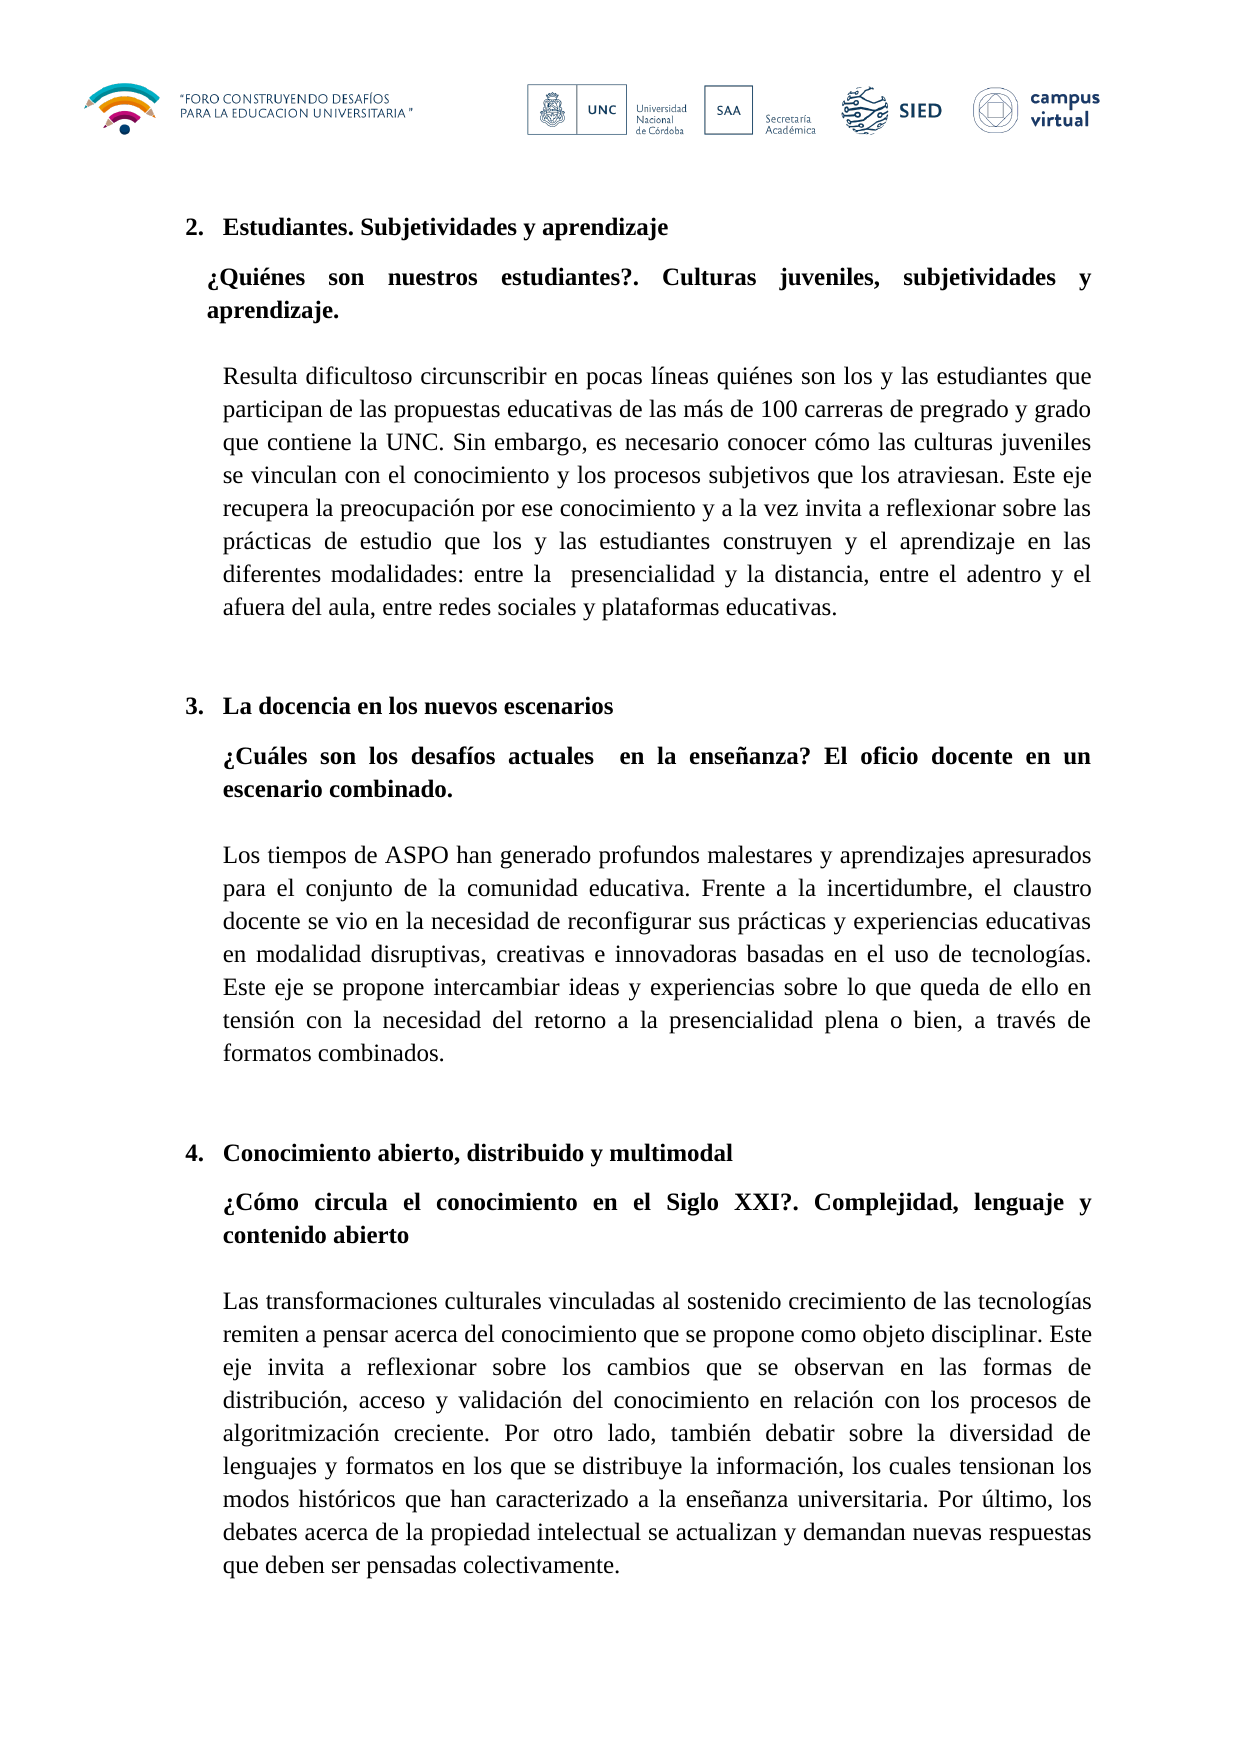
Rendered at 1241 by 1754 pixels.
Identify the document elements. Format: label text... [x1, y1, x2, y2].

text ¿Quiénes son nuestros estudiantes?. Culturas juveniles, subjetividades y aprendizaje. [207, 262, 1093, 323]
list La docencia en los nuevos escenarios [185, 691, 1093, 720]
text Resulta dificultoso circunscribir en pocas líneas quiénes son los y las estudiantes que participan de las propuestas educativas de las más de 100 carreras de pregrado y grado que contiene la UNC. Sin embargo, es necesario conocer cómo las culturas juveniles se vinculan con el conocimiento y los procesos subjetivos que los atraviesan. Este eje recupera la preocupación por ese conocimiento y a la vez invita a reflexionar sobre las prácticas de estudio que los y las estudiantes construyen y el aprendizaje en las diferentes modalidades: entre la presencialidad y la distancia, entre el adentro y el afuera del aula, entre redes sociales y plataformas educativas. [223, 361, 1093, 621]
list Conocimiento abierto, distribuido y multimodal [185, 1138, 1093, 1166]
text ¿Cómo circula el conocimiento en el Siglo XXI?. Complejidad, lenguaje y contenido abierto [223, 1187, 1093, 1249]
text Las transformaciones culturales vinculadas al sostenido crecimiento de las tecnologías remiten a pensar acerca del conocimiento que se propone como objeto disciplinar. Este eje invita a reflexionar sobre los cambios que se observan en las formas de distribución, acceso y validación del conocimiento en relación con los procesos de algoritmización creciente. Por otro lado, también debatir sobre la diversidad de lenguajes y formatos en los que se distribuye la información, los cuales tensionan los modos históricos que han caracterizado a la enseñanza universitaria. Por último, los debates acerca de la propiedad intelectual se actualizan y demandan nuevas respuestas que deben ser pensadas colectivamente. [223, 1286, 1093, 1579]
text ¿Cuáles son los desafíos actuales en la enseñanza? El oficio docente en un escenario combinado. [223, 741, 1093, 803]
text Los tiempos de ASPO han generado profundos malestares y aprendizajes apresurados para el conjunto de la comunidad educativa. Frente a la incertidumbre, el claustro docente se vio en la necesidad de reconfigurar sus prácticas y experiencias educativas en modalidad disruptivas, creativas e innovadoras basadas en el uso de tecnologías. Este eje se propone intercambiar ideas y experiencias sobre lo que queda de ello en tensión con la necesidad del retorno a la presencialidad plena o bien, a través de formatos combinados. [223, 840, 1093, 1067]
picture [59, 73, 1130, 144]
list Estudiantes. Subjetividades y aprendizaje [185, 212, 1093, 241]
